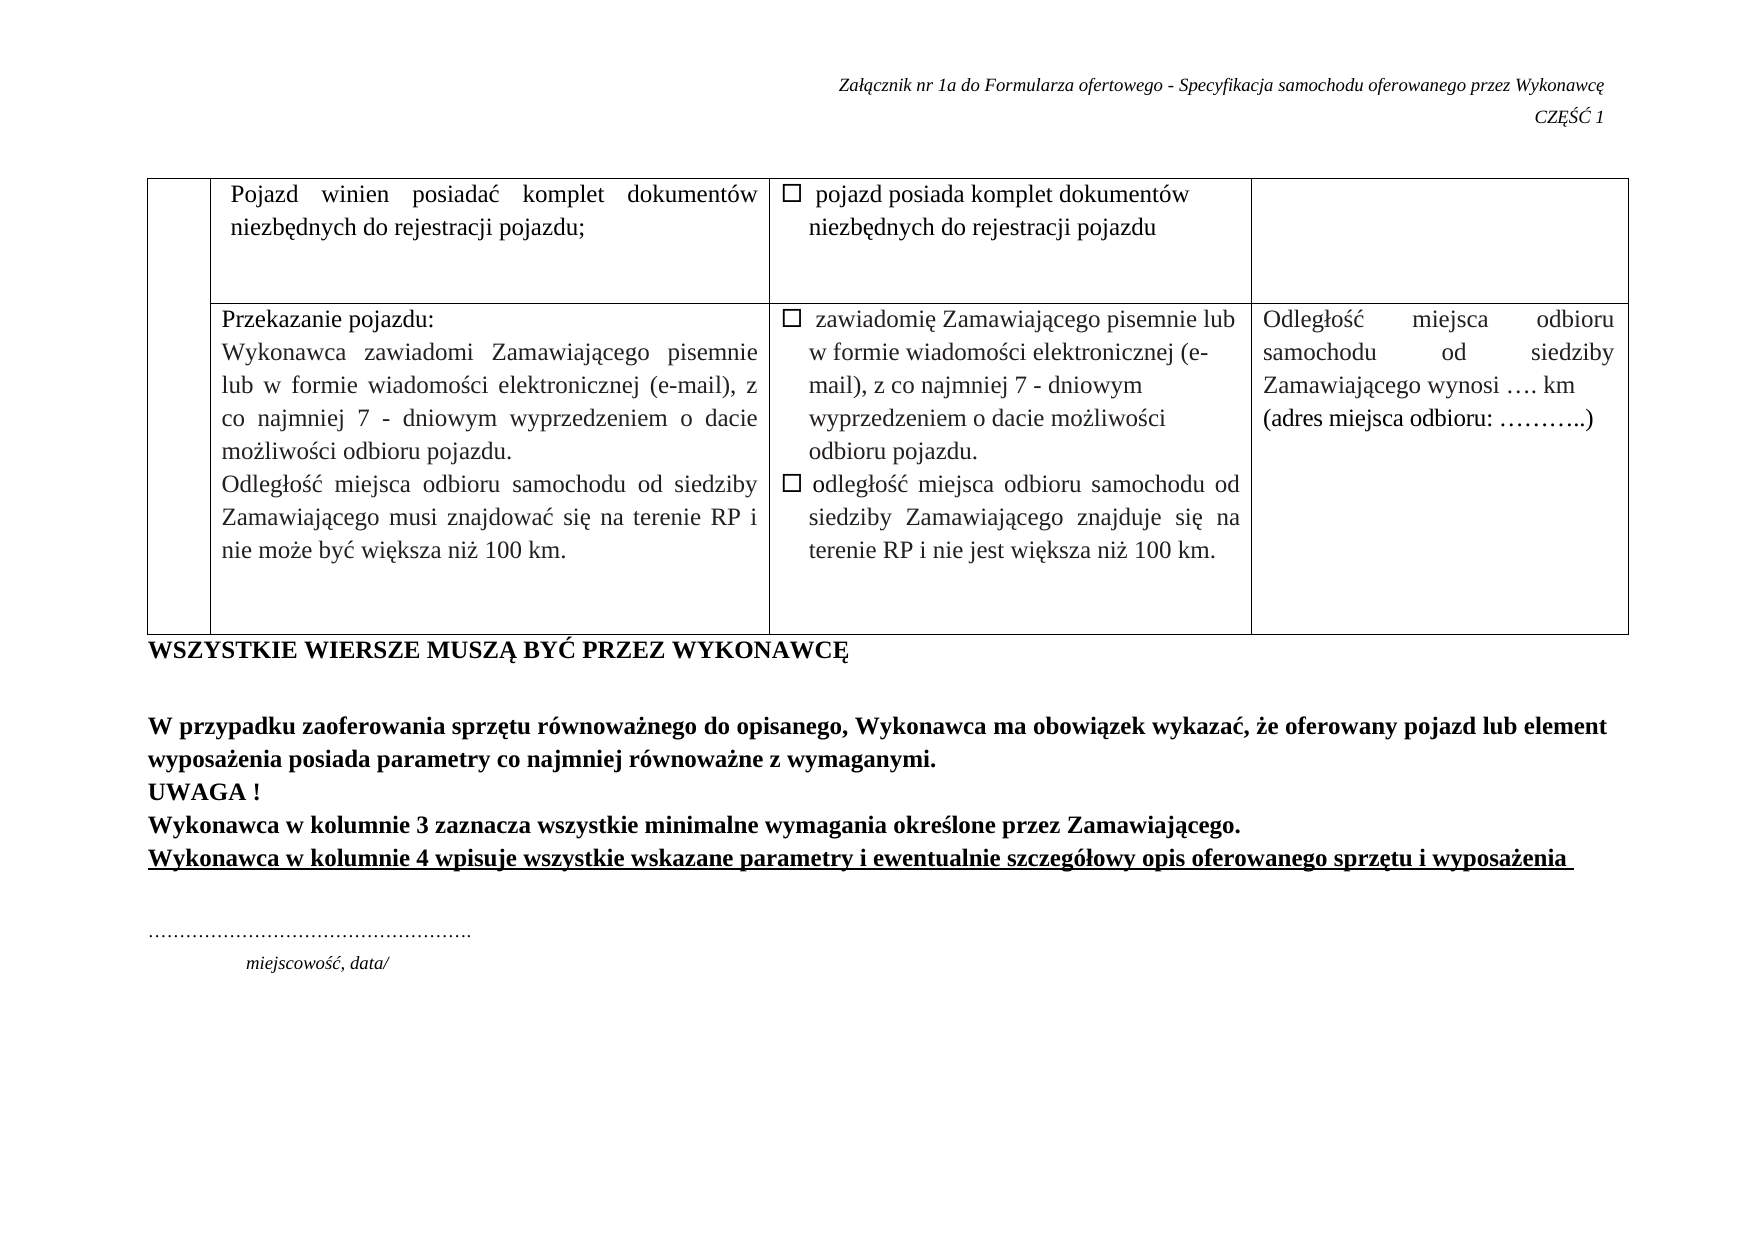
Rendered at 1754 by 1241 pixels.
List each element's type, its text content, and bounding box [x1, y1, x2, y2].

text WSZYSTKIE WIERSZE MUSZĄ BYĆ PRZEZ WYKONAWCĘ [148, 635, 1606, 664]
text Wykonawca w kolumnie 3 zaznacza wszystkie minimalne wymagania określone przez Zamawiającego. [148, 810, 1606, 839]
table_cell [1252, 179, 1628, 303]
table_cell pojazd posiada komplet dokumentów niezbędnych do rejestracji pojazdu [770, 179, 1251, 303]
table_cell Pojazd winien posiadać komplet dokumentów niezbędnych do rejestracji pojazdu; [211, 179, 769, 303]
text ……………………………………………. [148, 919, 1606, 941]
table_cell Odległość miejsca odbioru samochodu od siedziby Zamawiającego wynosi …. km (adres miejsca odbioru: ………..) [1252, 304, 1628, 634]
text W przypadku zaoferowania sprzętu równoważnego do opisanego, Wykonawca ma obowiązek wykazać, że oferowany pojazd lub element wyposażenia posiada parametry co najmniej równoważne z wymaganymi. [148, 711, 1610, 773]
text miejscowość, data/ [148, 952, 1606, 973]
text UWAGA ! [148, 777, 1606, 806]
text Wykonawca w kolumnie 4 wpisuje wszystkie wskazane parametry i ewentualnie szczegółowy opis oferowanego sprzętu i wyposażenia [148, 843, 1606, 872]
table_cell zawiadomię Zamawiającego pisemnie lub w formie wiadomości elektronicznej (e-mail), z co najmniej 7 - dniowym wyprzedzeniem o dacie możliwości odbioru pojazdu. odległość miejsca odbioru samochodu od siedziby Zamawiającego znajduje się na terenie RP i nie jest większa niż 100 km. [770, 304, 1251, 634]
table_cell Przekazanie pojazdu: Wykonawca zawiadomi Zamawiającego pisemnie lub w formie wiadomości elektronicznej (e-mail), z co najmniej 7 - dniowym wyprzedzeniem o dacie możliwości odbioru pojazdu. Odległość miejsca odbioru samochodu od siedziby Zamawiającego musi znajdować się na terenie RP i nie może być większa niż 100 km. [211, 304, 769, 634]
